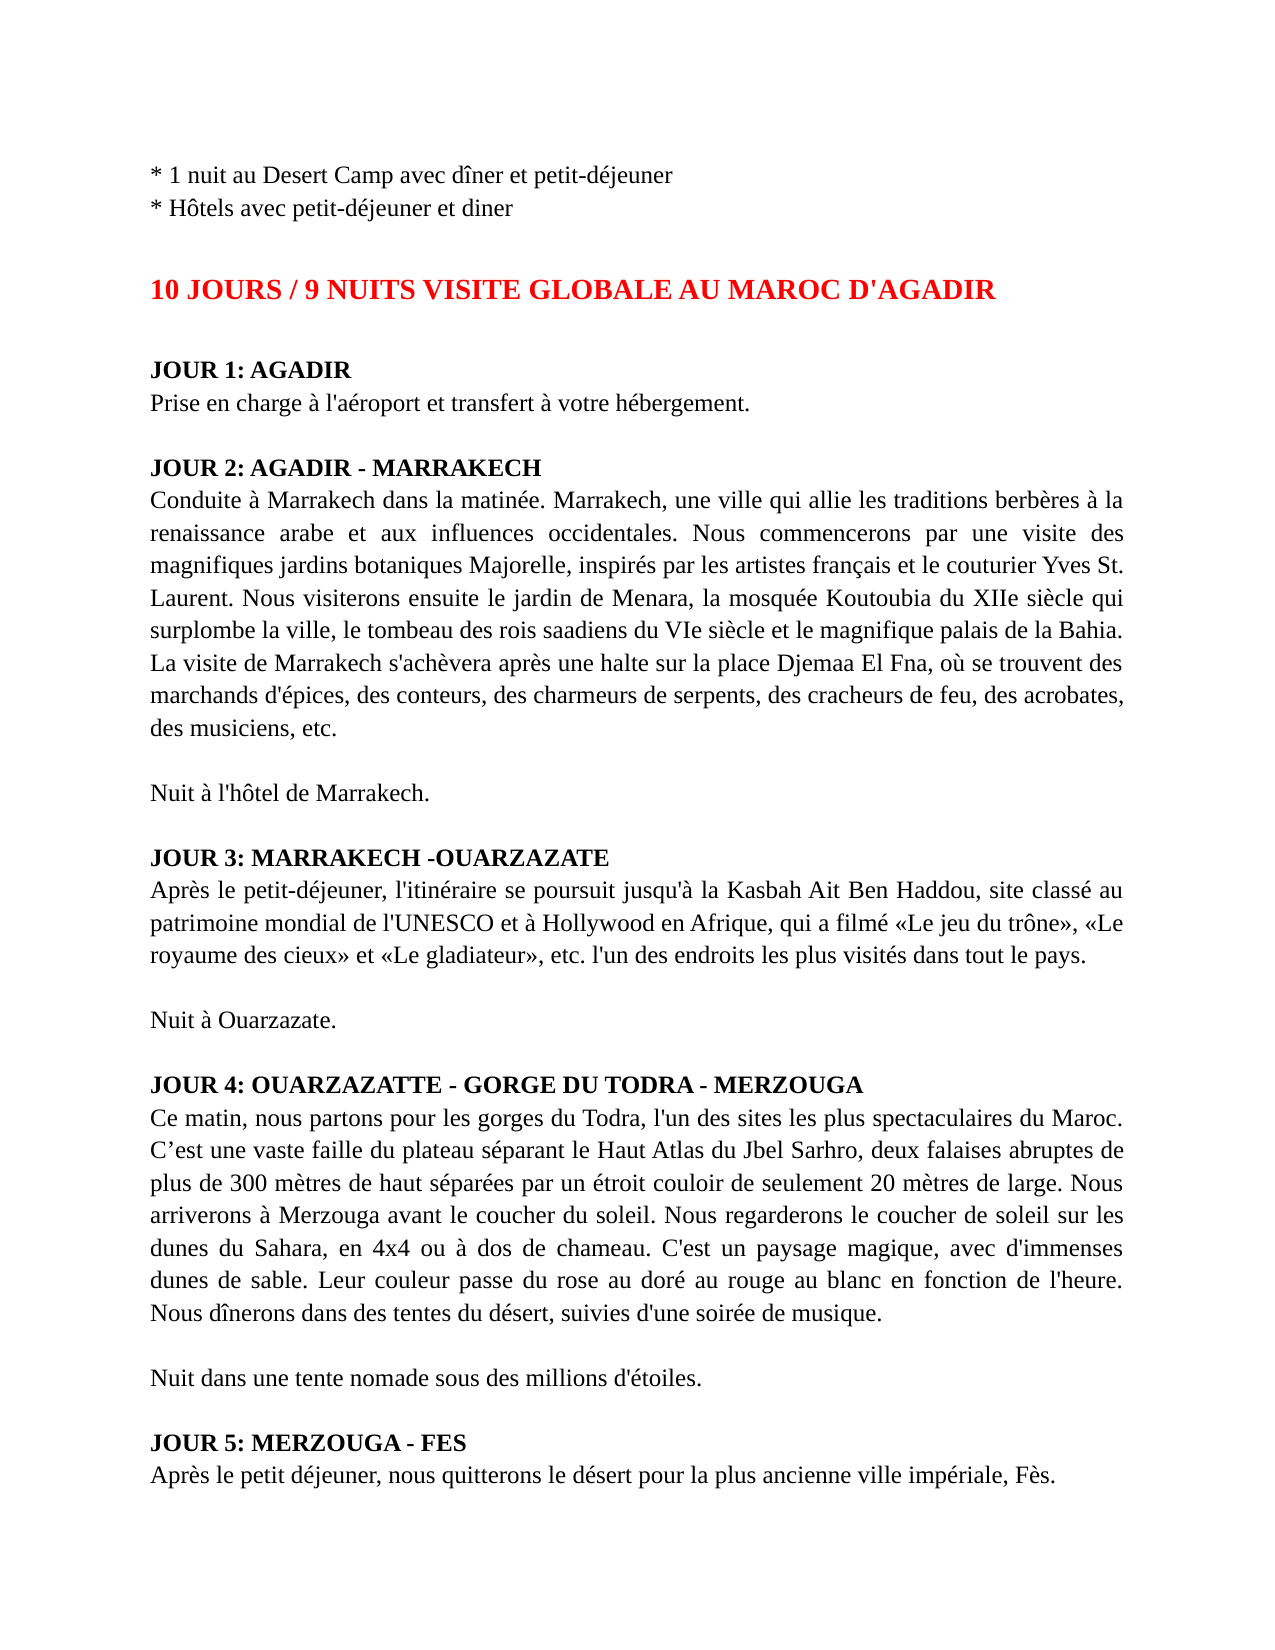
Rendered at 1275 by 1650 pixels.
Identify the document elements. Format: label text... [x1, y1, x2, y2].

text Nuit dans une tente nomade sous des millions d'étoiles. [150, 1361, 1125, 1394]
text 10 JOURS / 9 NUITS VISITE GLOBALE AU MAROC D'AGADIR [150, 256, 1125, 321]
text Prise en charge à l'aéroport et transfert à votre hébergement. [150, 386, 1125, 419]
text JOUR 5: MERZOUGA - FES [150, 1426, 1125, 1459]
text Nuit à l'hôtel de Marrakech. [150, 776, 1125, 809]
text JOUR 2: AGADIR - MARRAKECH [150, 451, 1125, 484]
text Nuit à Ouarzazate. [150, 1004, 1125, 1036]
text * 1 nuit au Desert Camp avec dîner et petit-déjeuner [150, 159, 1125, 191]
text JOUR 4: OUARZAZATTE - GORGE DU TODRA - MERZOUGA [150, 1069, 1125, 1101]
text Conduite à Marrakech dans la matinée. Marrakech, une ville qui allie les traditions berbères à la renaissance arabe et aux influences occidentales. Nous commencerons par une visite des magnifiques jardins botaniques Majorelle, inspirés par les artistes français et le couturier Yves St. Laurent. Nous visiterons ensuite le jardin de Menara, la mosquée Koutoubia du XIIe siècle qui surplombe la ville, le tombeau des rois saadiens du VIe siècle et le magnifique palais de la Bahia. La visite de Marrakech s'achèvera après une halte sur la place Djemaa El Fna, où se trouvent des marchands d'épices, des conteurs, des charmeurs de serpents, des cracheurs de feu, des acrobates, des musiciens, etc. [150, 484, 1125, 744]
text Après le petit déjeuner, nous quitterons le désert pour la plus ancienne ville impériale, Fès. [150, 1459, 1125, 1491]
text Après le petit-déjeuner, l'itinéraire se poursuit jusqu'à la Kasbah Ait Ben Haddou, site classé au patrimoine mondial de l'UNESCO et à Hollywood en Afrique, qui a filmé «Le jeu du trône», «Le royaume des cieux» et «Le gladiateur», etc. l'un des endroits les plus visités dans tout le pays. [150, 874, 1125, 971]
text * Hôtels avec petit-déjeuner et diner [150, 191, 1125, 224]
text Ce matin, nous partons pour les gorges du Todra, l'un des sites les plus spectaculaires du Maroc. C’est une vaste faille du plateau séparant le Haut Atlas du Jbel Sarhro, deux falaises abruptes de plus de 300 mètres de haut séparées par un étroit couloir de seulement 20 mètres de large. Nous arriverons à Merzouga avant le coucher du soleil. Nous regarderons le coucher de soleil sur les dunes du Sahara, en 4x4 ou à dos de chameau. C'est un paysage magique, avec d'immenses dunes de sable. Leur couleur passe du rose au doré au rouge au blanc en fonction de l'heure. Nous dînerons dans des tentes du désert, suivies d'une soirée de musique. [150, 1101, 1125, 1329]
text JOUR 3: MARRAKECH -OUARZAZATE [150, 841, 1125, 874]
text JOUR 1: AGADIR [150, 354, 1125, 386]
